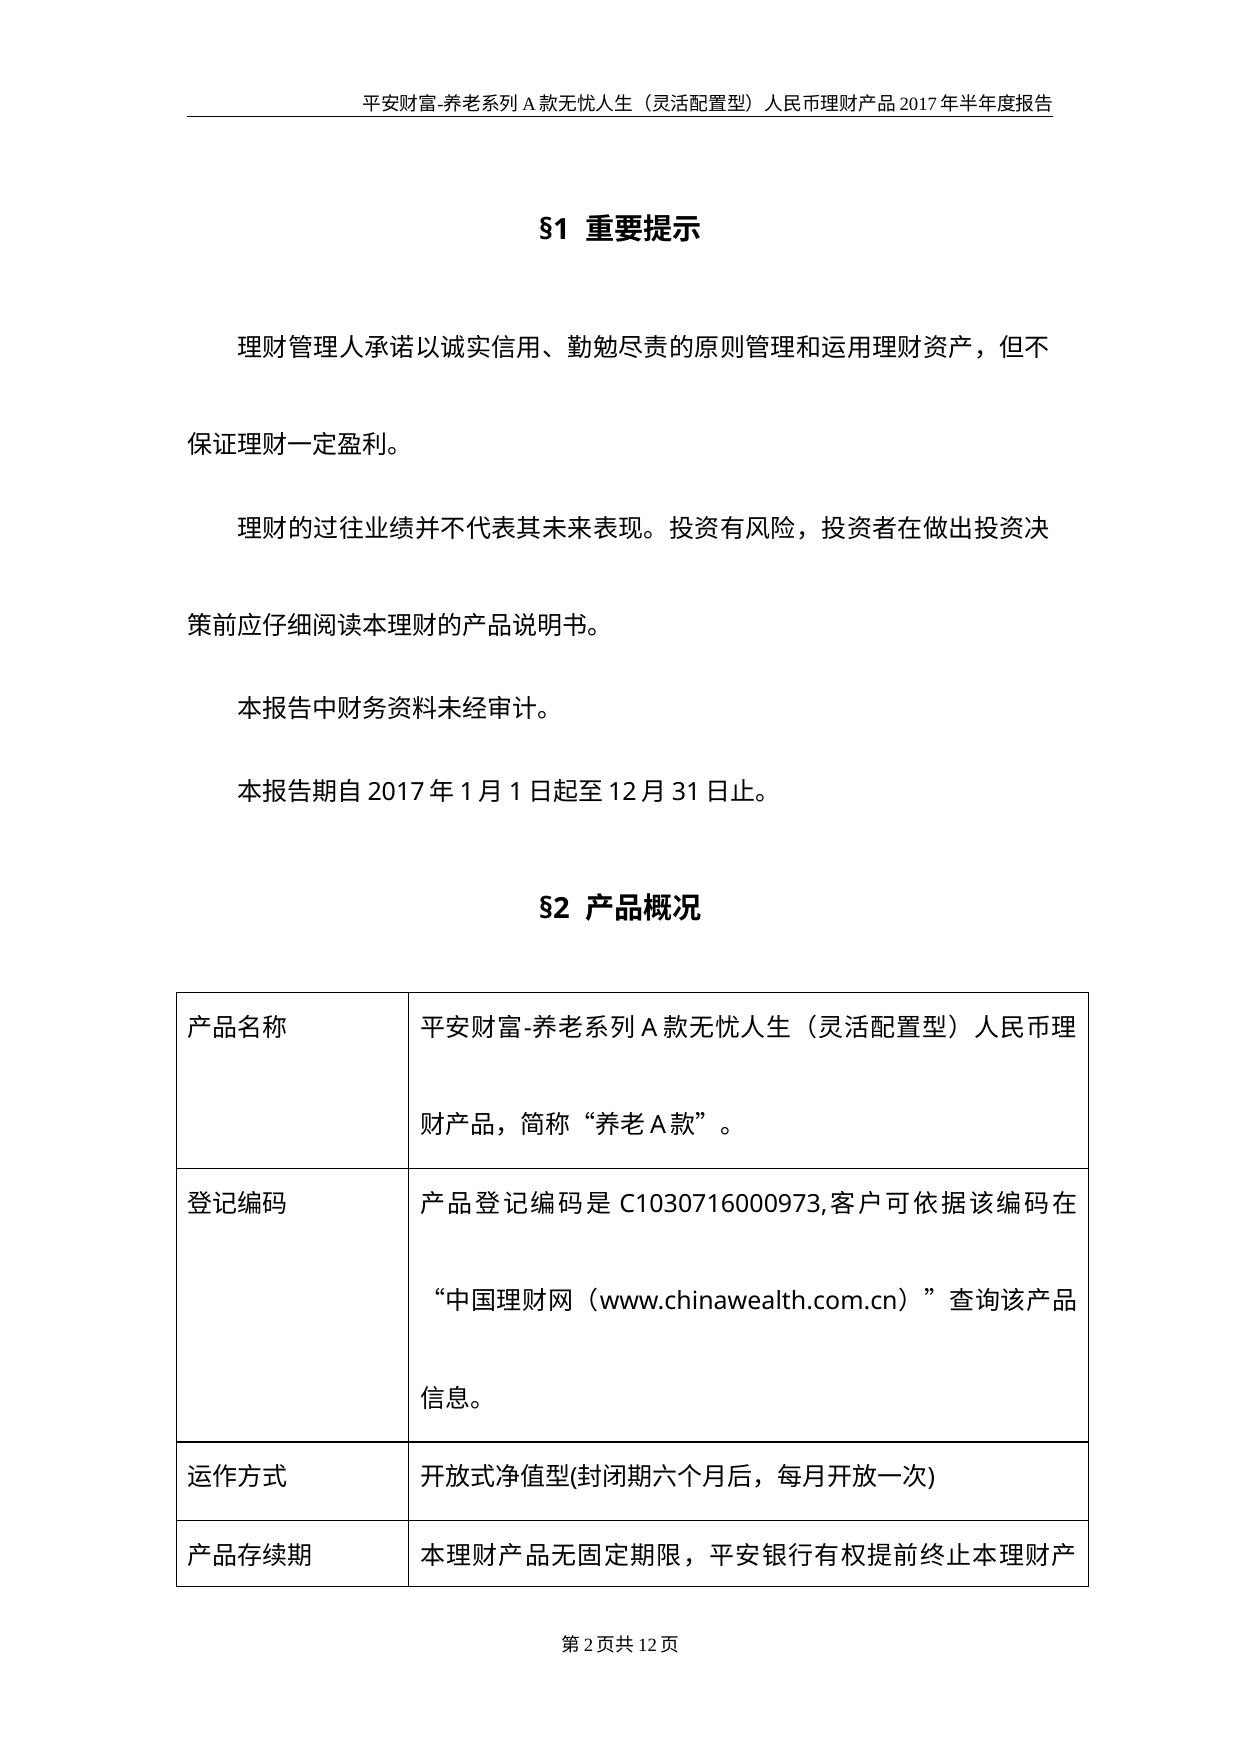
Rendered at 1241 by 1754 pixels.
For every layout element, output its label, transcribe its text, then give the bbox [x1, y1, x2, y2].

text 理财的过往业绩并不代表其未来表现。投资有风险，投资者在做出投资决策前应仔细阅读本理财的产品说明书。 [187, 494, 1053, 656]
table_header 平安财富-养老系列A款无忧人生（灵活配置型）人民币理财产品，简称“养老A款”。 [409, 993, 1088, 1168]
subtitle §1 重要提示 [187, 194, 1053, 259]
table_cell 产品登记编码是C1030716000973,客户可依据该编码在“中国理财网（www.chinawealth.com.cn）”查询该产品信息。 [409, 1169, 1088, 1441]
table_cell 运作方式 [177, 1443, 408, 1520]
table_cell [409, 1521, 1088, 1586]
text 本报告期自2017年1月1日起至12月31日止。 [187, 757, 1053, 822]
subtitle §2 产品概况 [187, 873, 1053, 938]
table_header 产品名称 [177, 993, 408, 1168]
text 本报告中财务资料未经审计。 [187, 674, 1053, 739]
text 理财管理人承诺以诚实信用、勤勉尽责的原则管理和运用理财资产，但不保证理财一定盈利。 [187, 313, 1053, 476]
table_cell 产品存续期 [177, 1521, 408, 1586]
table_cell 登记编码 [177, 1169, 408, 1441]
table_cell 开放式净值型(封闭期六个月后，每月开放一次) [409, 1443, 1088, 1520]
